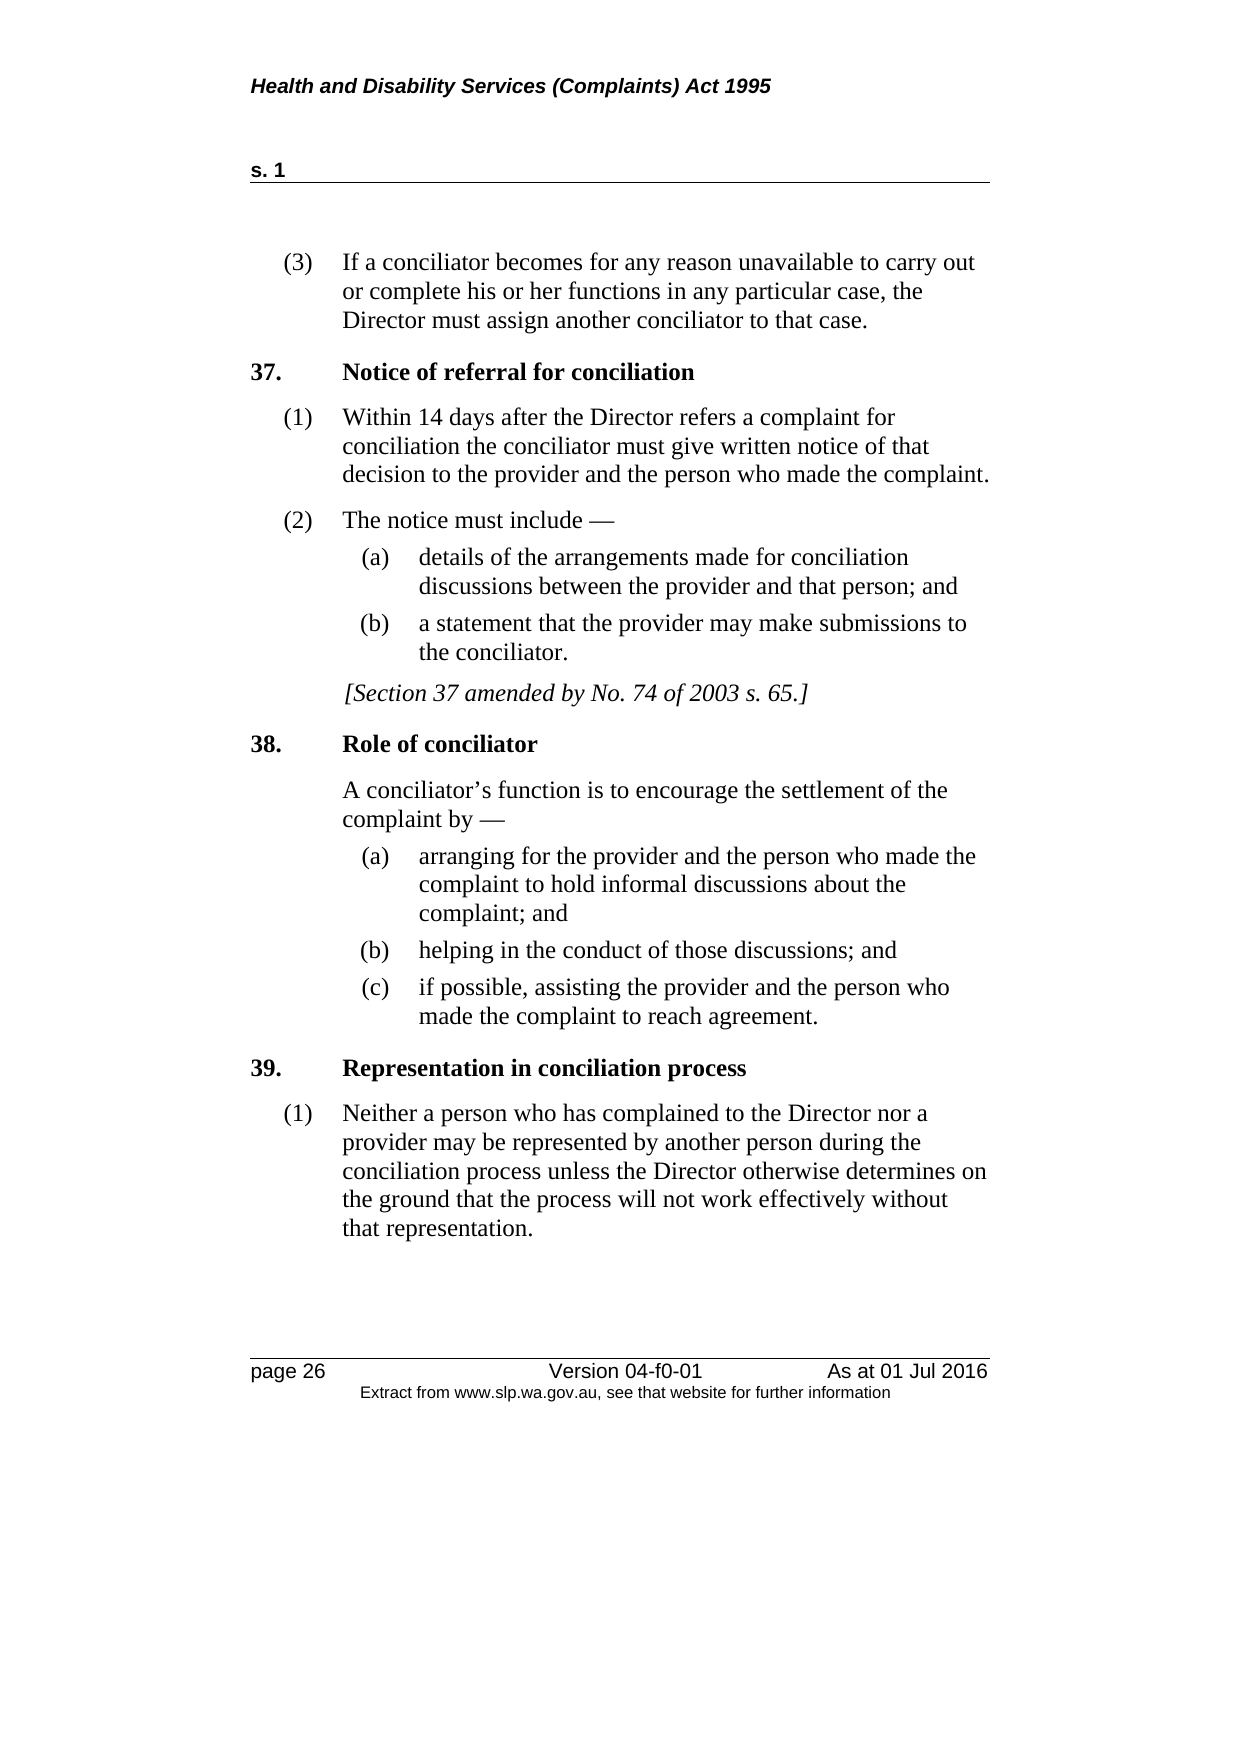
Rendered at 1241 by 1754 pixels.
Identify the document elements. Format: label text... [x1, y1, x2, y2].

text (2) The notice must include — [250, 505, 990, 534]
text (1) Neither a person who has complained to the Director nor a provider may be represented by another person during the conciliation process unless the Director otherwise determines on the ground that the process will not work effectively without that representation. [250, 1098, 990, 1242]
subtitle 38. Role of conciliator [250, 729, 990, 758]
text (a) arranging for the provider and the person who made the complaint to hold informal discussions about the complaint; and [250, 841, 990, 927]
text A conciliator’s function is to encourage the settlement of the complaint by — [250, 775, 990, 832]
text (c) if possible, assisting the provider and the person who made the complaint to reach agreement. [250, 972, 990, 1030]
text [Section 37 amended by No. 74 of 2003 s. 65.] [250, 678, 990, 707]
text (b) helping in the conduct of those discussions; and [250, 935, 990, 964]
text (3) If a conciliator becomes for any reason unavailable to carry out or complete his or her functions in any particular case, the Director must assign another conciliator to that case. [250, 247, 990, 334]
subtitle 39. Representation in conciliation process [250, 1053, 990, 1082]
subtitle 37. Notice of referral for conciliation [250, 357, 990, 385]
text (b) a statement that the provider may make submissions to the conciliator. [250, 608, 990, 665]
text (1) Within 14 days after the Director refers a complaint for conciliation the conciliator must give written notice of that decision to the provider and the person who made the complaint. [250, 402, 990, 488]
text (a) details of the arrangements made for conciliation discussions between the provider and that person; and [250, 542, 990, 599]
